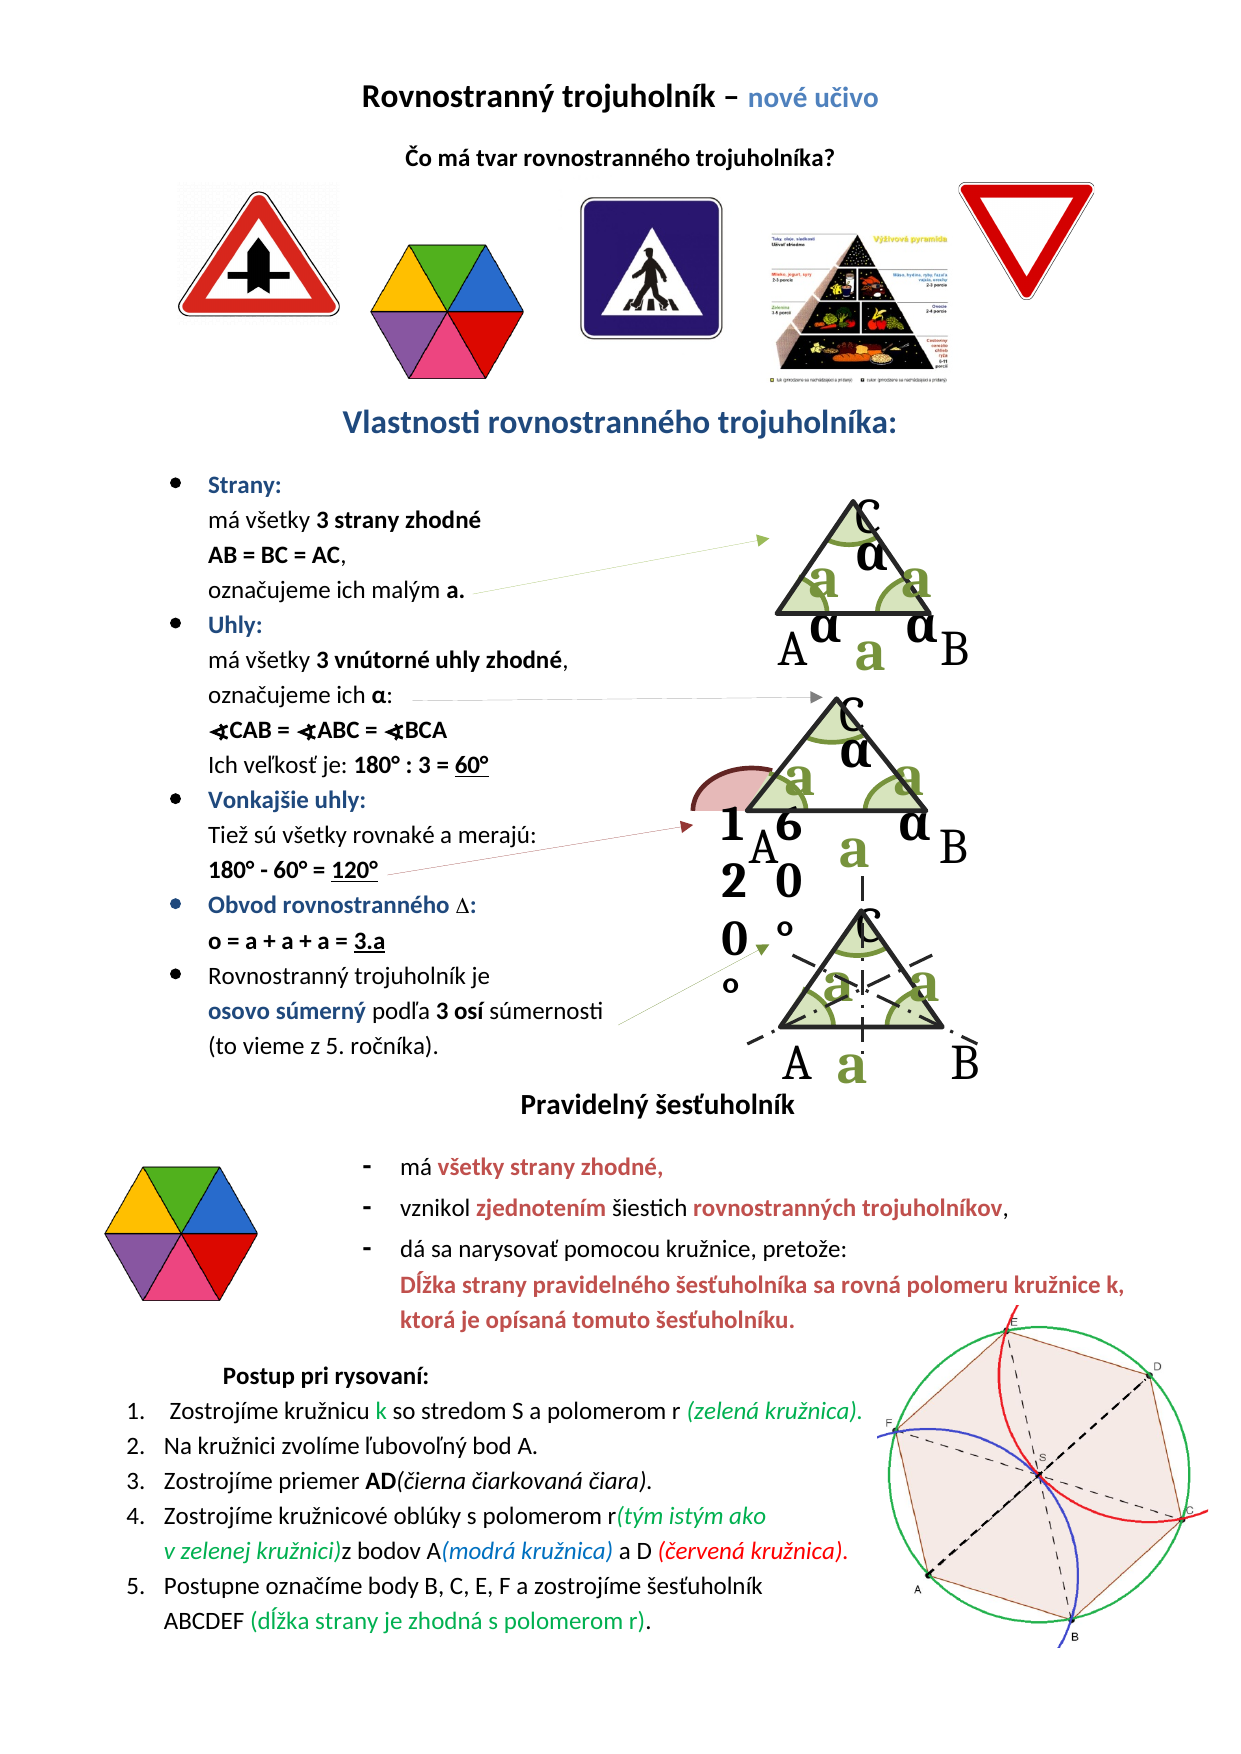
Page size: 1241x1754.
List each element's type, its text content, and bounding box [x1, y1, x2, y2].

list Rovnostranný trojuholník je osovo súmerný podľa 3 osí súmernosti (to vieme z 5. ročníka). [170, 960, 1165, 1060]
text Pravidelný šesťuholník [150, 1086, 1165, 1121]
list dá sa narysovať pomocou kružnice, pretože: Dĺžka strany pravidelného šesťuholníka sa rovná polomeru kružnice k, ktorá je opísaná tomuto šesťuholníku. [362, 1229, 1165, 1335]
list Na kružnici zvolíme ľubovoľný bod A. [126, 1430, 877, 1461]
list Uhly: má všetky 3 vnútorné uhly zhodné, označujeme ich α: ∢CAB = ∢ABC = ∢BCA Ich veľkosť je: 180° : 3 = 60° [170, 609, 1165, 780]
picture [369, 243, 524, 379]
list Zostrojíme kružnicu k so stredom S a polomerom r (zelená kružnica). [126, 1395, 877, 1426]
list Zostrojíme priemer AD(čierna čiarkovaná čiara). [126, 1465, 877, 1496]
picture [877, 1305, 1209, 1648]
picture [760, 182, 1095, 385]
text Vlastnosti rovnostranného trojuholníka: [75, 401, 1165, 442]
list Vonkajšie uhly: Tiež sú všetky rovnaké a merajú: 180° - 60° = 120° [170, 784, 1165, 885]
text Čo má tvar rovnostranného trojuholníka? [75, 143, 1165, 173]
text Postup pri rysovaní: [149, 1360, 877, 1391]
text Rovnostranný trojuholník – nové učivo [75, 75, 1165, 116]
list Strany: má všetky 3 strany zhodné AB = BC = AC, označujeme ich malým a. [170, 469, 1165, 604]
list Obvod rovnostranného : o = a + a + a = 3.a [170, 890, 1165, 955]
picture [556, 173, 746, 363]
list má všetky strany zhodné, [362, 1147, 1165, 1183]
picture [103, 1165, 258, 1301]
picture [177, 182, 340, 325]
list vznikol zjednotením šiestich rovnostranných trojuholníkov, [362, 1188, 1165, 1224]
list Zostrojíme kružnicové oblúky s polomerom r(tým istým ako v zelenej kružnici)z bodov A(modrá kružnica) a D (červená kružnica). [126, 1500, 877, 1566]
list Postupne označíme body B, C, E, F a zostrojíme šesťuholník ABCDEF (dĺžka strany je zhodná s polomerom r). [126, 1570, 877, 1636]
